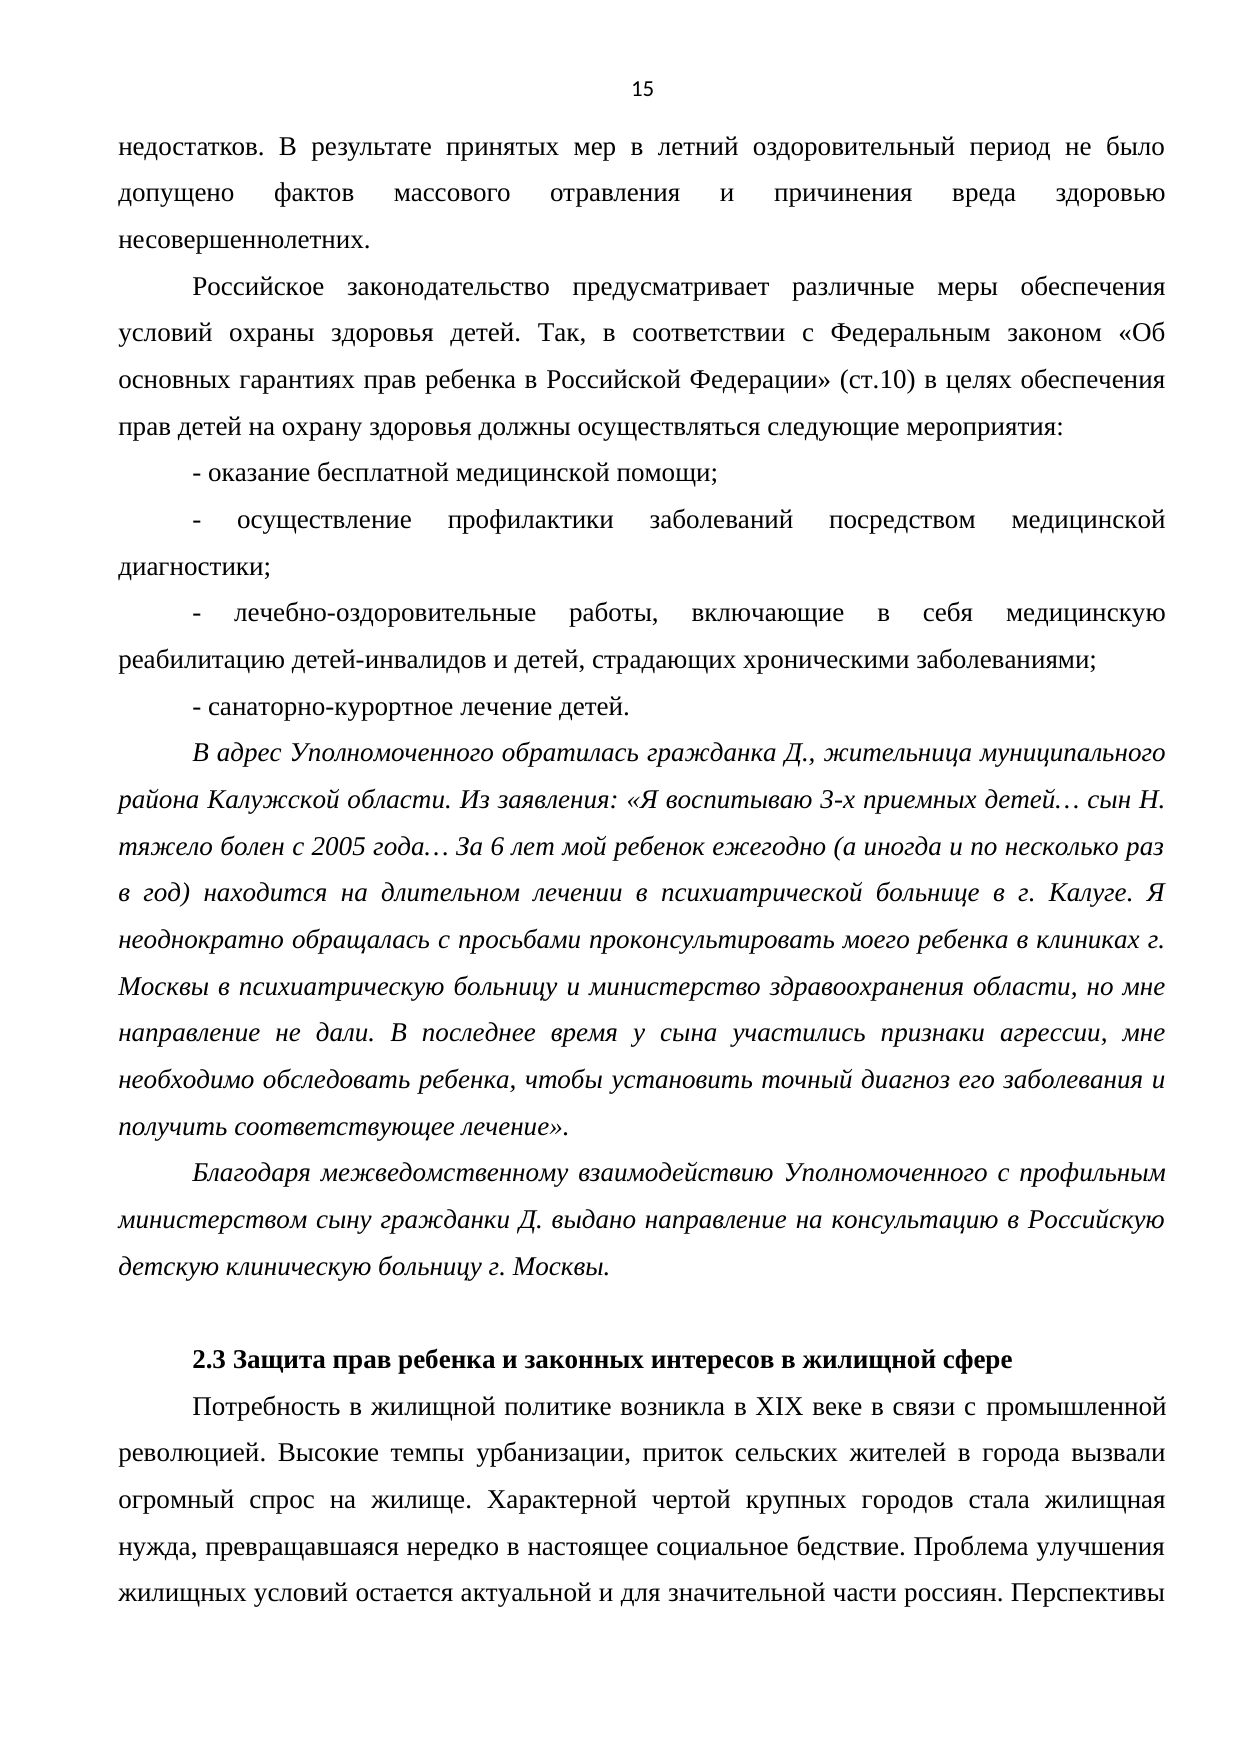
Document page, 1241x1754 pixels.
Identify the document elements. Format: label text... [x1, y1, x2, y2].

text Благодаря межведомственному взаимодействию Уполномоченного с профильным министерством сыну гражданки Д. выдано направление на консультацию в Российскую детскую клиническую больницу г. Москвы. [118, 1156, 1167, 1281]
text - оказание бесплатной медицинской помощи; [118, 456, 1167, 488]
text В адрес Уполномоченного обратилась гражданка Д., жительница муниципального района Калужской области. Из заявления: «Я воспитываю 3-х приемных детей… сын Н. тяжело болен с 2005 года… За 6 лет мой ребенок ежегодно (а иногда и по несколько раз в год) находится на длительном лечении в психиатрической больнице в г. Калуге. Я неоднократно обращалась с просьбами проконсультировать моего ребенка в клиниках г. Москвы в психиатрическую больницу и министерство здравоохранения области, но мне направление не дали. В последнее время у сына участились признаки агрессии, мне необходимо обследовать ребенка, чтобы установить точный диагноз его заболевания и получить соответствующее лечение». [118, 736, 1167, 1141]
text - осуществление профилактики заболеваний посредством медицинской диагностики; [118, 503, 1167, 581]
text 2.3 Защита прав ребенка и законных интересов в жилищной сфере [118, 1343, 1167, 1374]
text - лечебно-оздоровительные работы, включающие в себя медицинскую реабилитацию детей-инвалидов и детей, страдающих хроническими заболеваниями; [118, 596, 1167, 674]
text - санаторно-курортное лечение детей. [118, 690, 1167, 721]
text Российское законодательство предусматривает различные меры обеспечения условий охраны здоровья детей. Так, в соответствии с Федеральным законом «Об основных гарантиях прав ребенка в Российской Федерации» (ст.10) в целях обеспечения прав детей на охрану здоровья должны осуществляться следующие мероприятия: [118, 270, 1167, 441]
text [118, 1390, 1167, 1608]
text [118, 130, 1167, 254]
